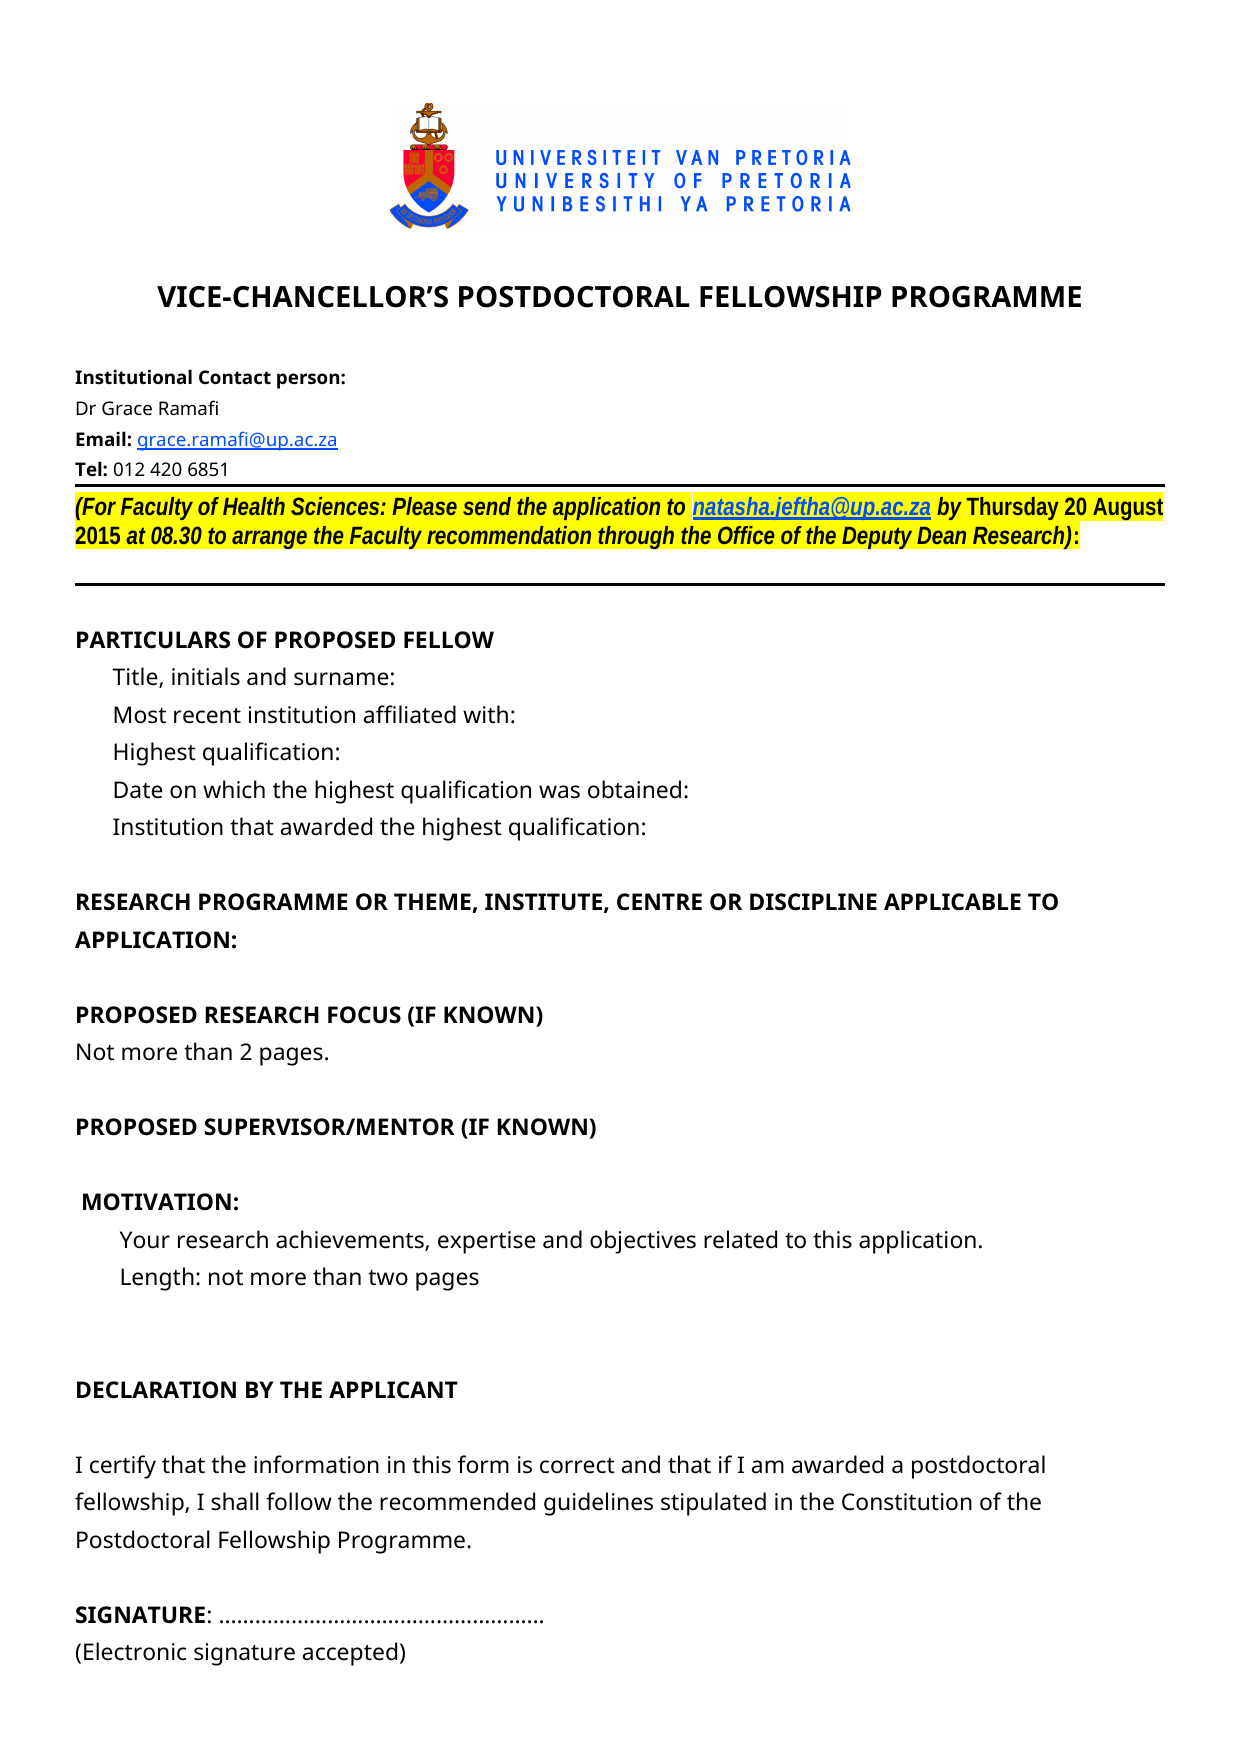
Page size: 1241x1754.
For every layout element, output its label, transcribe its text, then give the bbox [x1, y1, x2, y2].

text I certify that the information in this form is correct and that if I am awarded a postdoctoral fellowship, I shall follow the recommended guidelines stipulated in the Constitution of the Postdoctoral Fellowship Programme. [75, 1448, 1165, 1555]
text Institution that awarded the highest qualification: [112, 811, 1165, 842]
text Title, initials and surname: [112, 661, 1165, 692]
text Tel: 012 420 6851 [75, 456, 1165, 484]
text MOTIVATION: [75, 1186, 1165, 1217]
text (Electronic signature accepted) [75, 1636, 1165, 1667]
text SIGNATURE: ……………………………………………… [75, 1598, 1165, 1630]
picture [389, 103, 851, 229]
text RESEARCH PROGRAMME OR THEME, INSTITUTE, CENTRE OR DISCIPLINE APPLICABLE TO APPLICATION: [75, 886, 1165, 955]
text Highest qualification: [112, 736, 1165, 767]
text DECLARATION BY THE APPLICANT [75, 1373, 1165, 1405]
text PARTICULARS OF PROPOSED FELLOW [75, 623, 1165, 655]
text Not more than 2 pages. [75, 1036, 1165, 1067]
text Dr Grace Ramafi [75, 395, 1165, 421]
text Date on which the highest qualification was obtained: [112, 773, 1165, 805]
text Email: grace.ramafi@up.ac.za [75, 426, 1165, 451]
text VICE-CHANCELLOR’S POSTDOCTORAL FELLOWSHIP PROGRAMME [75, 276, 1165, 316]
text Your research achievements, expertise and objectives related to this application. [119, 1223, 1165, 1255]
text Institutional Contact person: [75, 364, 1165, 390]
text Length: not more than two pages [119, 1261, 1165, 1292]
text PROPOSED SUPERVISOR/MENTOR (IF KNOWN) [75, 1111, 1165, 1142]
text Most recent institution affiliated with: [112, 698, 1165, 730]
text PROPOSED RESEARCH FOCUS (IF KNOWN) [75, 998, 1165, 1030]
